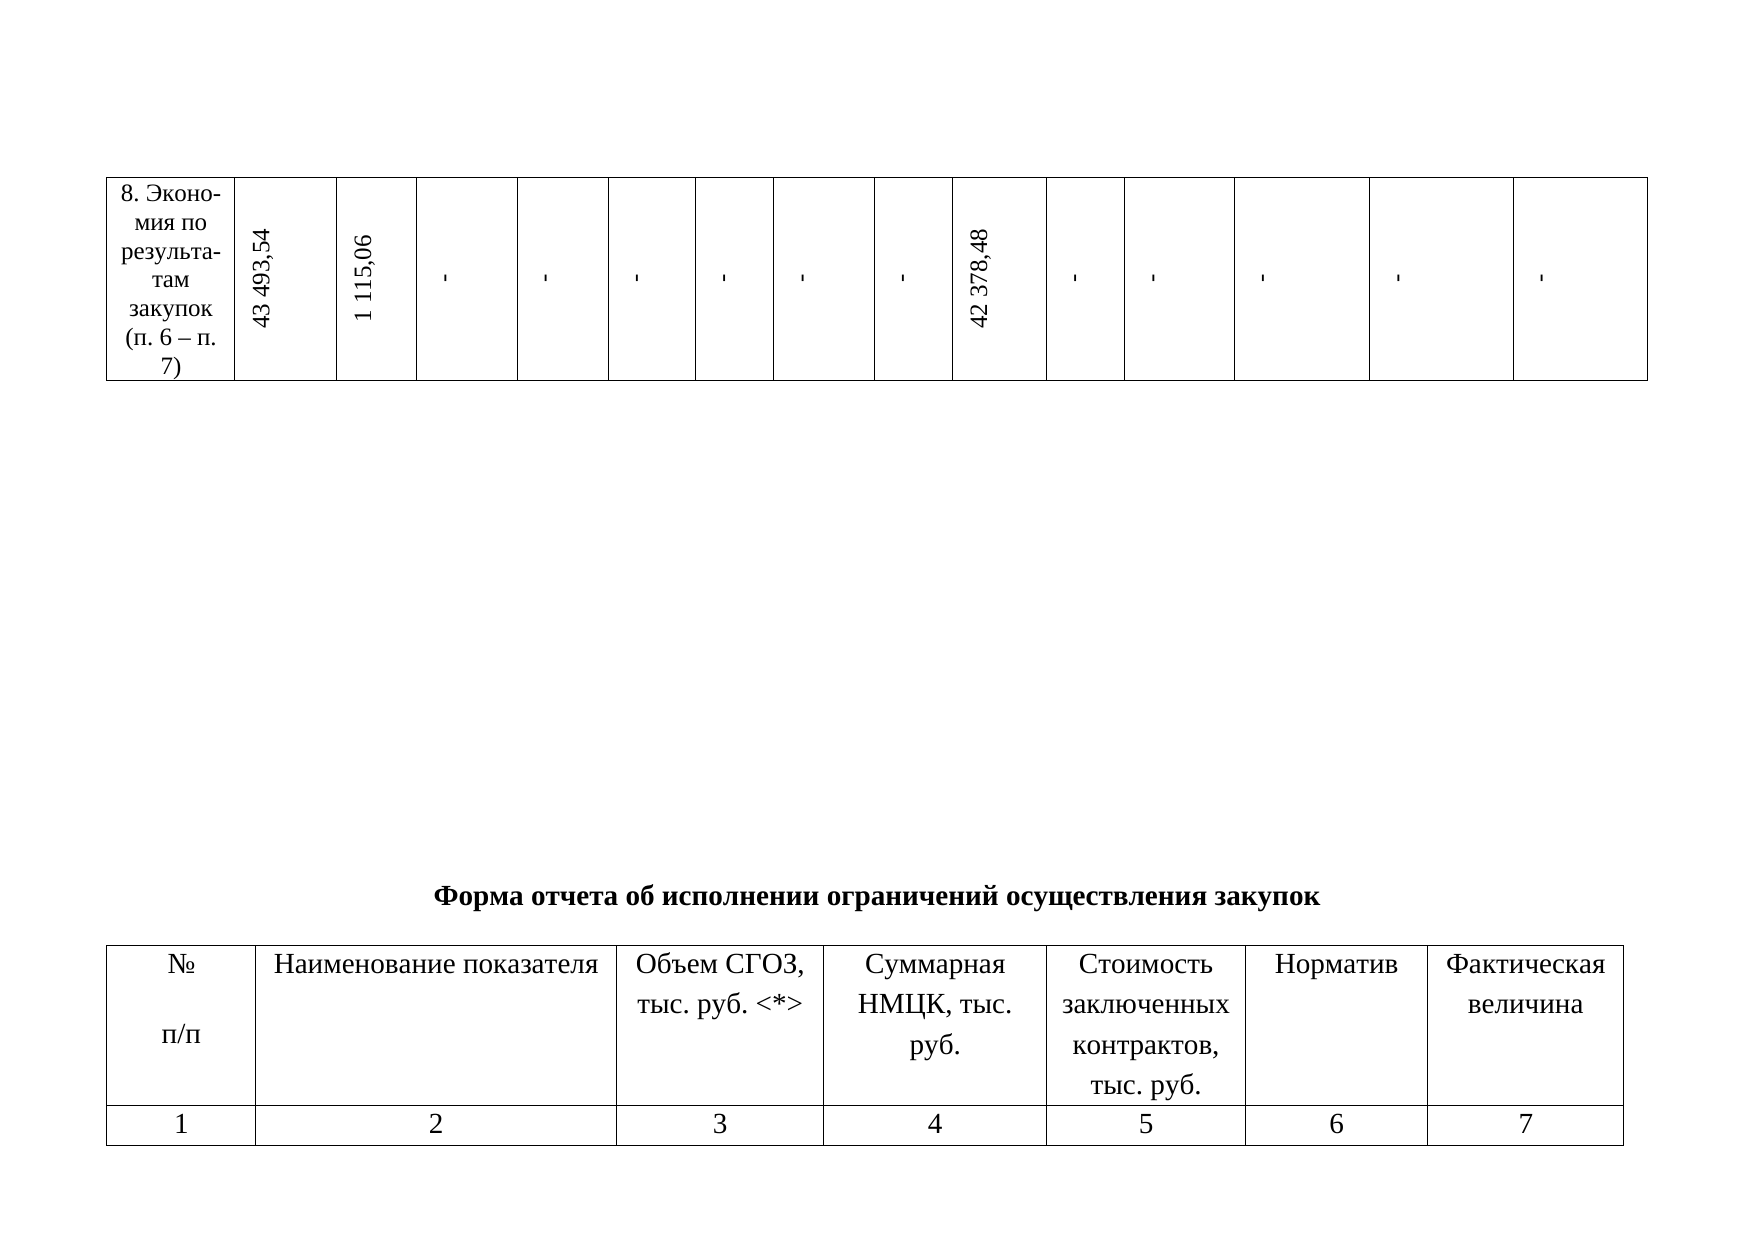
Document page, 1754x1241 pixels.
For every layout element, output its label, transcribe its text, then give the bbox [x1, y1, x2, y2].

table_cell 4 [824, 1106, 1046, 1145]
table_header Стоимость заключенных контрактов, тыс. руб. [1047, 946, 1245, 1105]
table_cell - [1235, 178, 1369, 379]
table_cell 1 [107, 1106, 255, 1145]
text Форма отчета об исполнении ограничений осуществления закупок [118, 878, 1636, 912]
table_header Фактическая величина [1428, 946, 1623, 1105]
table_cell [1428, 1106, 1623, 1145]
table_cell 5 [1047, 1106, 1245, 1145]
table_cell - [1514, 178, 1647, 379]
table_cell - [417, 178, 517, 379]
table_cell - [518, 178, 608, 379]
table_header Наименование показателя [256, 946, 616, 1105]
table_cell - [774, 178, 874, 379]
table_header № п/п [107, 946, 255, 1105]
table_cell 43 493,54 [235, 178, 336, 379]
table_cell - [1370, 178, 1513, 379]
table_cell 8. Эконо-мия по результа-там закупок (п. 6 – п. 7) [107, 178, 234, 379]
table_cell 6 [1246, 1106, 1427, 1145]
table_cell - [1125, 178, 1234, 379]
table_header Норматив [1246, 946, 1427, 1105]
table_cell - [875, 178, 952, 379]
table_cell - [696, 178, 773, 379]
table_cell - [1047, 178, 1124, 379]
table_cell 3 [617, 1106, 823, 1145]
table_cell 1 115,06 [337, 178, 416, 379]
table_cell 42 378,48 [953, 178, 1046, 379]
table_header Объем СГОЗ, тыс. руб. <*> [617, 946, 823, 1105]
table_cell 2 [256, 1106, 616, 1145]
table_cell - [609, 178, 695, 379]
table_header Суммарная НМЦК, тыс. руб. [824, 946, 1046, 1105]
